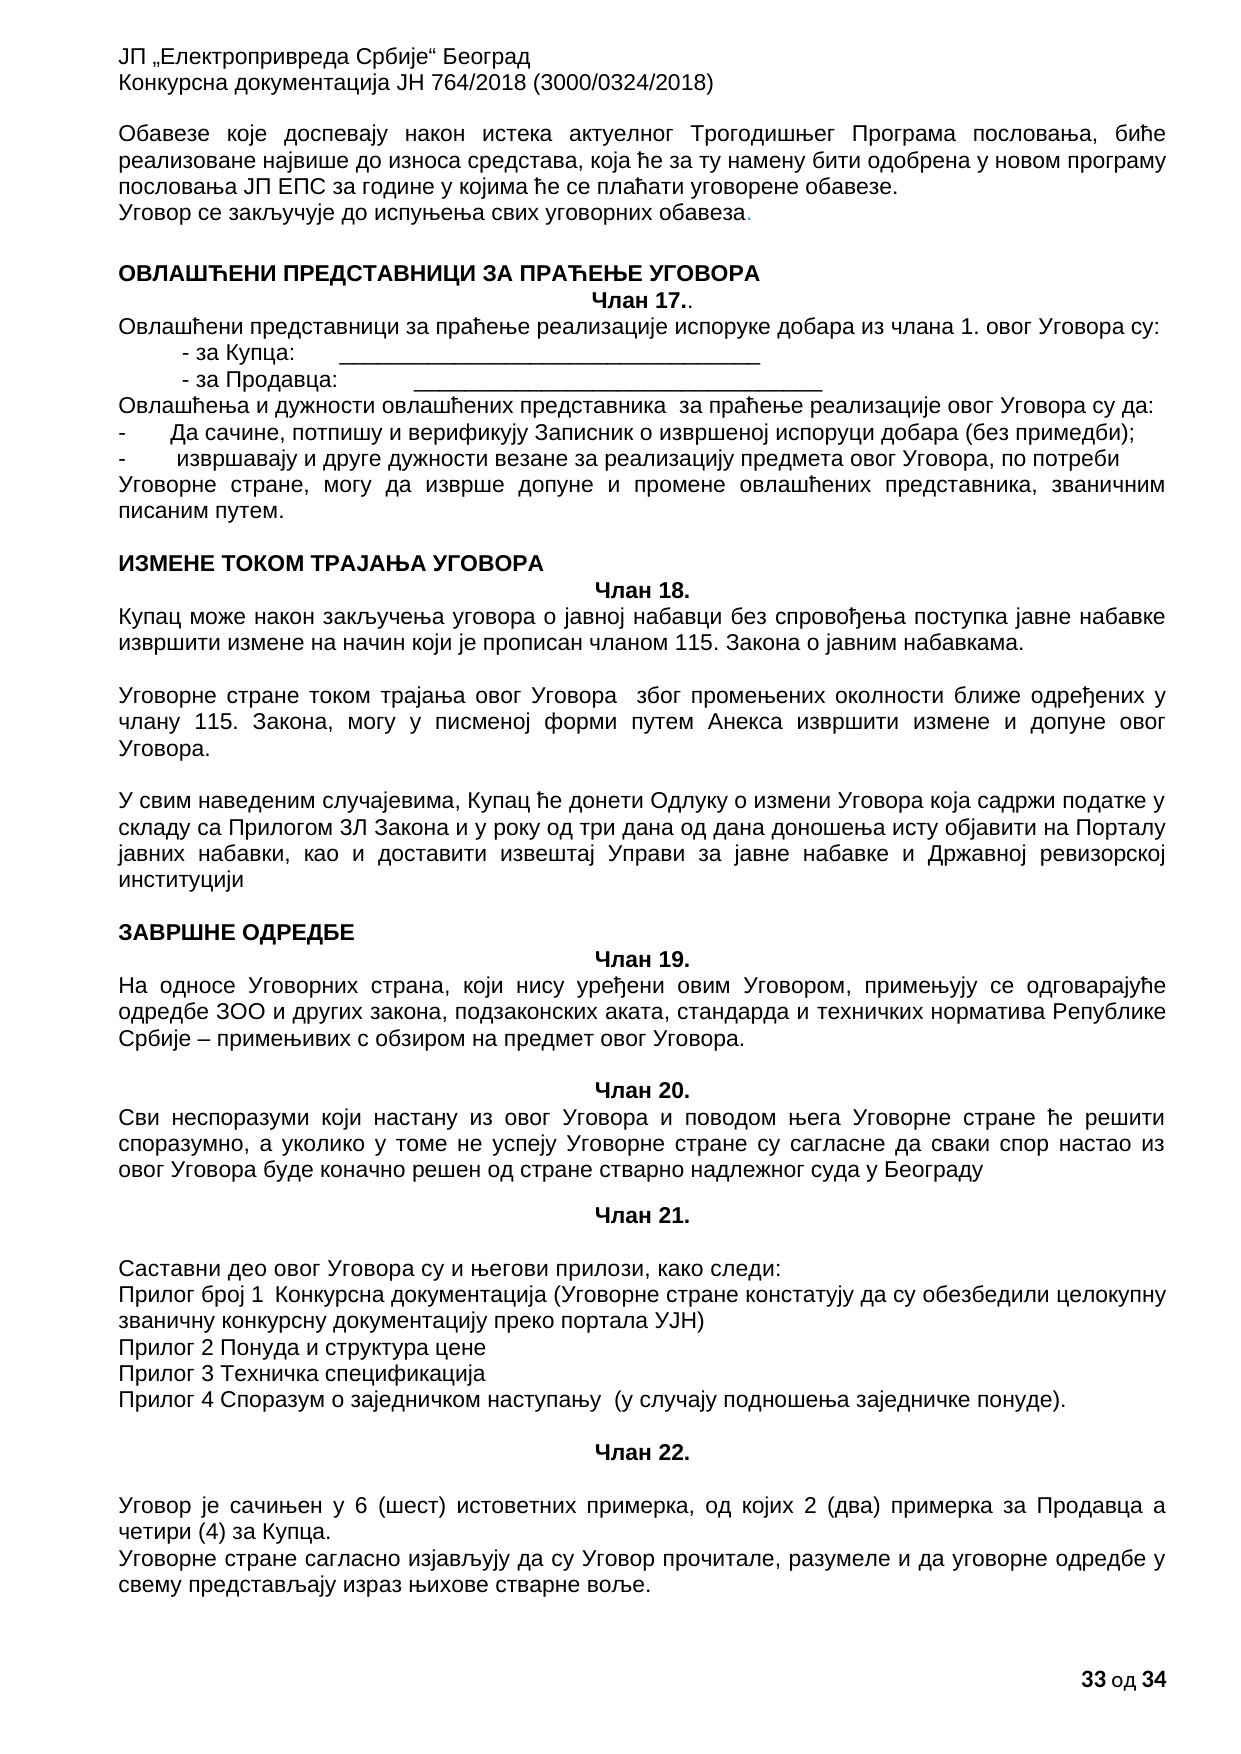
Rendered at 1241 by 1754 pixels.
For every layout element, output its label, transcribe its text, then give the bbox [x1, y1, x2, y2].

text Овлашћења и дужности овлашћених представника за праћење реализације овог Уговора су да: [118, 392, 1166, 418]
text Прилог 3 Техничка спецификација [118, 1360, 1166, 1386]
text - извршавају и друге дужности везане за реализацију предмета овог Уговора, по потреби [118, 445, 1166, 471]
text - за Продавца: ________________________________ [118, 366, 1166, 392]
text Члан 18. [118, 577, 1166, 603]
text Сви неспоразуми који настану из овог Уговора и поводом њега Уговорне стране ће решити споразумно, а уколико у томе не успеју Уговорне стране су сагласне да сваки спор настао из овог Уговора буде коначно решен од стране стварно надлежног суда у Београду [118, 1104, 1166, 1183]
text Саставни део овог Уговора су и његови прилози, како следи: [118, 1254, 1166, 1281]
text Прилог број 1 Конкурсна документација (Уговорне стране констатују да су обезбедили целокупну званичну конкурсну документацију преко портала УЈН) [118, 1281, 1166, 1334]
text Овлашћени представници за праћење реализације испоруке добара из члана 1. овог Уговора су: [118, 313, 1166, 339]
text У свим наведеним случајевима, Купац ће донети Одлуку о измени Уговора која садржи податке у складу са Прилогом 3Л Закона и у року од три дана од дана доношења исту објавити на Порталу јавних набавки, као и доставити извештај Управи за јавне набавке и Државној ревизорској институцији [118, 787, 1166, 893]
text Oбавезе које доспевају након истека актуелног Трогодишњег Програма пословања, биће реализоване највише до износа средстава, која ће за ту намену бити одобрена у новом програму пословања ЈП ЕПС за године у којима ће се плаћати уговорене обавезе. [118, 120, 1166, 199]
text Члан 21. [118, 1202, 1166, 1228]
text Члан 20. [118, 1077, 1166, 1104]
text Прилог 4 Споразум о заједничком наступању (у случају подношења заједничке понуде). [118, 1386, 1181, 1413]
text Уговорне стране током трајања овог Уговора због промењених околности ближе одређених у члану 115. Закона, могу у писменој форми путем Анекса извршити измене и допуне овог Уговора. [118, 682, 1166, 761]
text Прилог 2 Понуда и структура цене [118, 1334, 1166, 1360]
text На односе Уговорних страна, који нису уређени овим Уговором, примењују се одговарајуће одредбе ЗОО и других закона, подзаконских аката, стандарда и техничких норматива Републике Србије – примењивих с обзиром на предмет овог Уговора. [118, 972, 1166, 1051]
text Уговор се закључује до испуњења свих уговорних обавеза. [118, 199, 1166, 226]
text - Да сачине, потпишу и верификују Записник о извршеној испоруци добара (без примедби); [118, 418, 1166, 445]
text Уговорне стране сагласно изјављују да су Уговор прочитале, разумеле и да уговорне одредбе у свему представљају израз њихове стварне воље. [118, 1544, 1166, 1597]
text - за Купца: _________________________________ [118, 339, 1166, 366]
text Члан 17.. [118, 287, 1166, 313]
text ИЗМЕНЕ ТОКОМ ТРАЈАЊА УГОВОРА [118, 550, 1166, 577]
text Купац може након закључења уговора о јавној набавци без спровођења поступка јавне набавке извршити измене на начин који је прописан чланом 115. Закона о јавним набавкама. [118, 603, 1166, 656]
text ОВЛАШЋЕНИ ПРЕДСТАВНИЦИ ЗА ПРАЋЕЊЕ УГОВОРА [118, 260, 1166, 287]
text Уговор је сачињен у 6 (шест) истоветних примерка, од којих 2 (два) примерка за Продавца а четири (4) за Купца. [118, 1492, 1166, 1544]
text Члан 19. [118, 946, 1166, 972]
text Уговорне стране, могу да изврше допуне и промене овлашћених представника, званичним писаним путем. [118, 471, 1166, 524]
text ЗАВРШНЕ ОДРЕДБЕ [118, 919, 1166, 946]
text Члан 22. [118, 1439, 1166, 1465]
